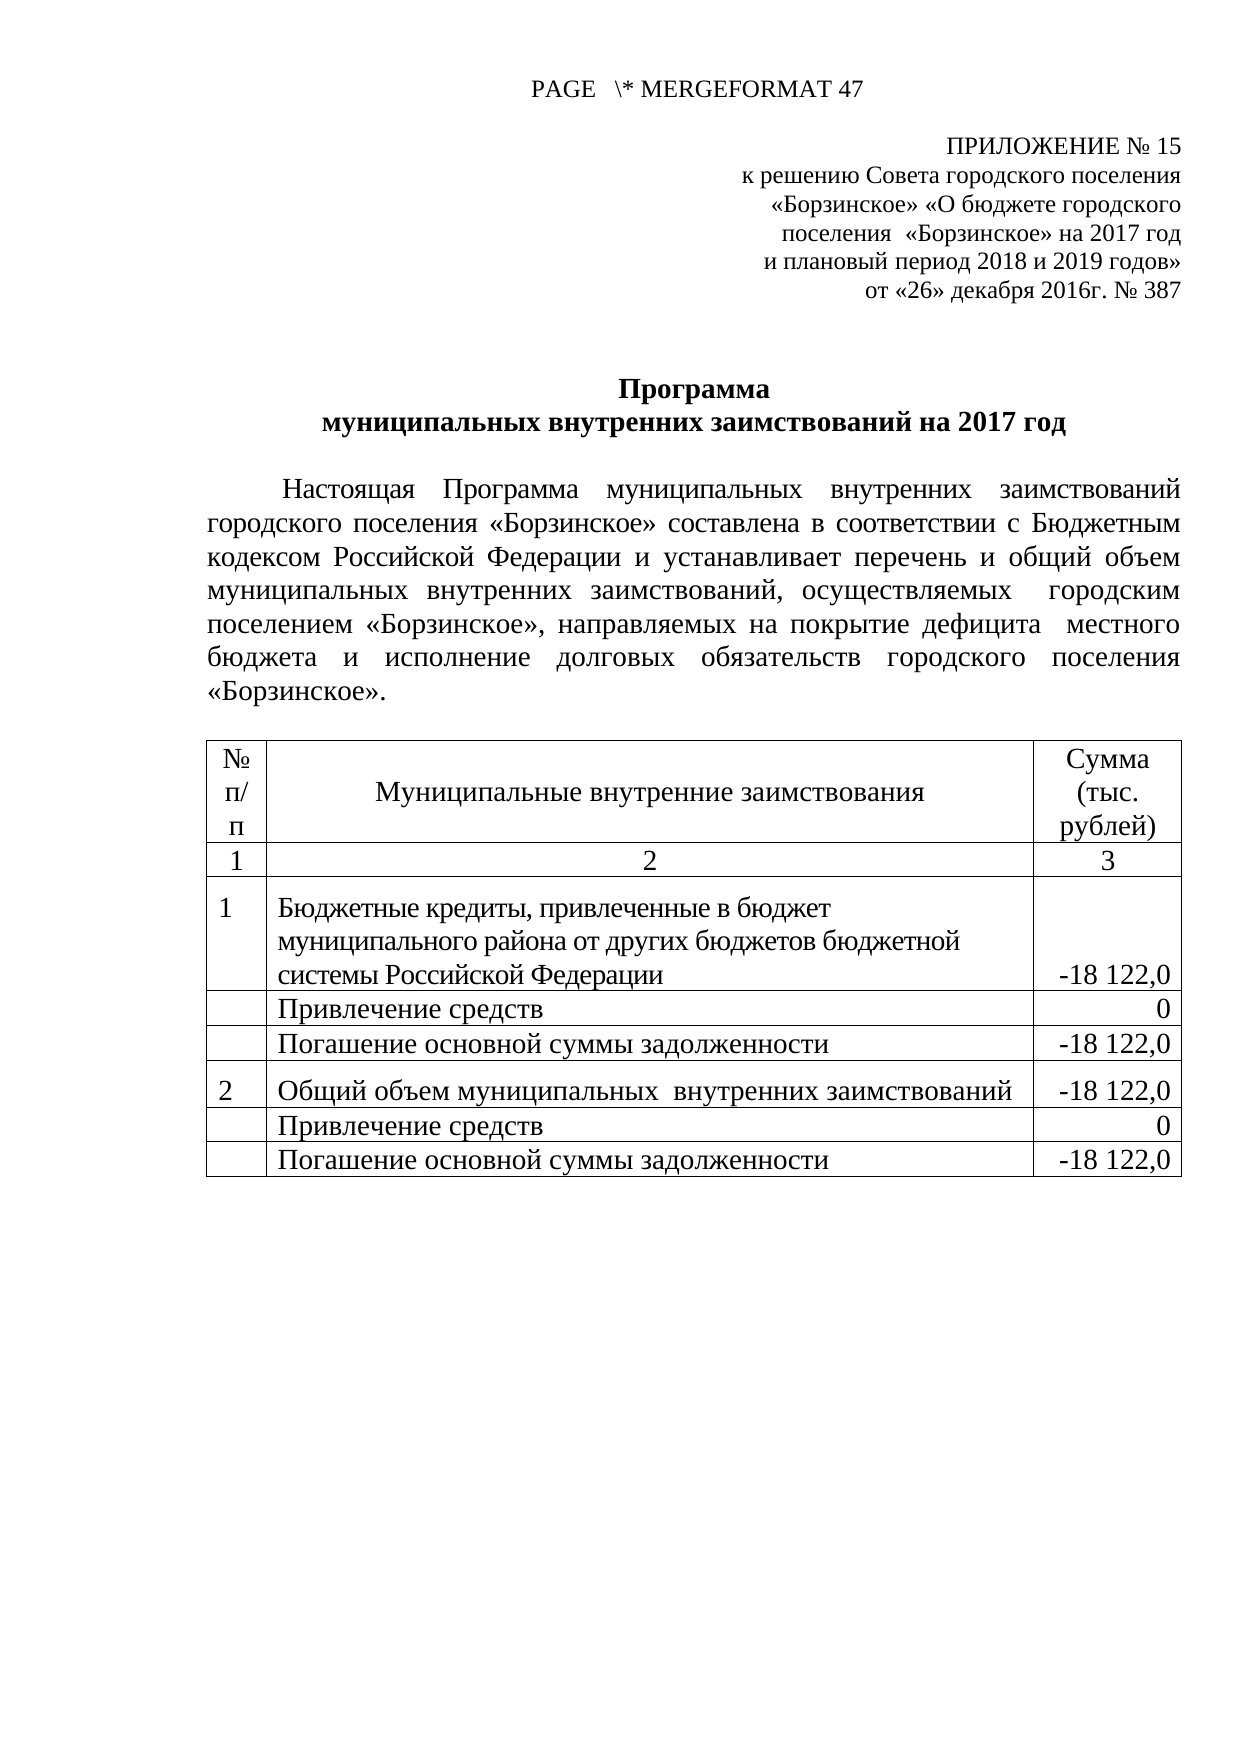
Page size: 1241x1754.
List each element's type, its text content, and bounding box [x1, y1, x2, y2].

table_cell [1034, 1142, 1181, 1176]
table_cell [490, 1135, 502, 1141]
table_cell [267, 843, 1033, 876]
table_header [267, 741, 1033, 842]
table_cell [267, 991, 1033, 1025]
text Настоящая Программа муниципальных внутренних заимствований городского поселения «Борзинское» составлена в соответствии с Бюджетным кодексом Российской Федерации и устанавливает перечень и общий объем муниципальных внутренних заимствований, осуществляемых городским поселением «Борзинское», направляемых на покрытие дефицита местного бюджета и исполнение долговых обязательств городского поселения «Борзинское». [207, 472, 1181, 706]
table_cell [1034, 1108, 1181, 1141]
text и плановый период 2018 и 2019 годов» [207, 246, 1181, 275]
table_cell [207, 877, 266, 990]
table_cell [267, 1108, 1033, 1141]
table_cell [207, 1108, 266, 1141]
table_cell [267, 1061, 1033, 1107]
text поселения «Борзинское» на 2017 год [207, 218, 1181, 246]
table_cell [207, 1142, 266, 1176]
text к решению Совета городского поселения [207, 160, 1181, 189]
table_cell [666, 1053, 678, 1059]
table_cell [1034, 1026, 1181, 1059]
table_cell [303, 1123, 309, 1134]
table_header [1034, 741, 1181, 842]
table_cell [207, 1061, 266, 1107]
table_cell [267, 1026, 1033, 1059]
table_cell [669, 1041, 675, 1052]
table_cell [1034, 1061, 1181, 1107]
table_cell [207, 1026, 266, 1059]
text ПРИЛОЖЕНИЕ № 15 [207, 131, 1181, 160]
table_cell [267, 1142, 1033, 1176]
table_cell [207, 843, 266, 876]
text «Борзинское» «О бюджете городского [207, 189, 1181, 218]
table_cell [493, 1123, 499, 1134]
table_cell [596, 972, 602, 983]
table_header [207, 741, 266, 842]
subtitle от «26» декабря 2016г. № 387 [207, 275, 1181, 304]
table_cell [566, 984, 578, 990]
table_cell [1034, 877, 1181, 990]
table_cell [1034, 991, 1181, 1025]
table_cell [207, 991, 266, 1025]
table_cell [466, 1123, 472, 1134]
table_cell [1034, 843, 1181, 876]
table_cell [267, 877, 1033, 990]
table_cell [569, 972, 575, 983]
subtitle Программа муниципальных внутренних заимствований на 2017 год [207, 371, 1181, 438]
